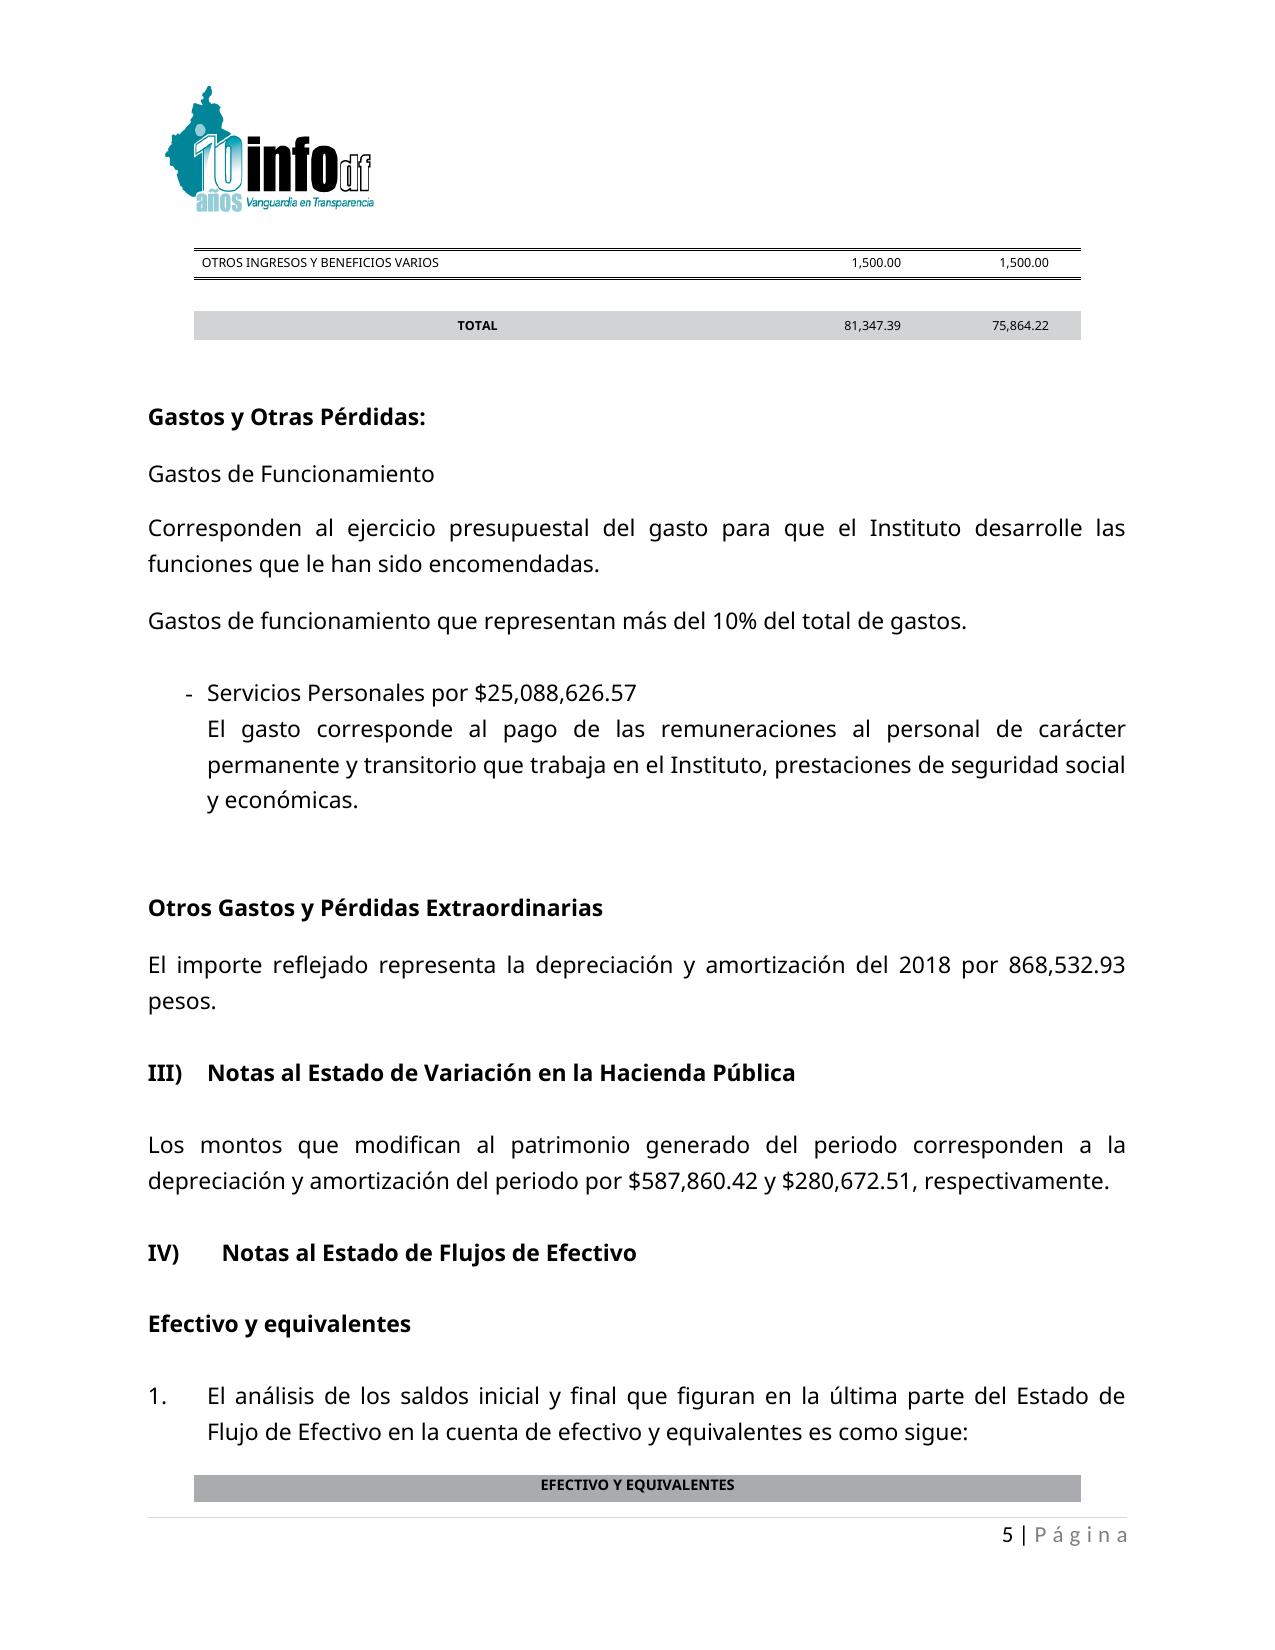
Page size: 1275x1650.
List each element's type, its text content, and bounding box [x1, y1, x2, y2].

text El importe reflejado representa la depreciación y amortización del 2018 por 868,532.93 pesos. [148, 949, 1127, 1016]
table_header EFECTIVO Y EQUIVALENTES (CIFRAS A PESOS) [194, 1475, 1081, 1502]
text Gastos de funcionamiento que representan más del 10% del total de gastos. [148, 605, 1127, 636]
text III) Notas al Estado de Variación en la Hacienda Pública [148, 1057, 1127, 1088]
text Efectivo y equivalentes [148, 1308, 1127, 1340]
text Corresponden al ejercicio presupuestal del gasto para que el Instituto desarrolle las funciones que le han sido encomendadas. [148, 512, 1127, 579]
table_header 81,347.39 [785, 311, 933, 340]
text IV) Notas al Estado de Flujos de Efectivo [148, 1237, 1127, 1268]
table_header TOTAL [194, 311, 785, 340]
table_header 75,864.22 [933, 311, 1081, 340]
text Los montos que modifican al patrimonio generado del periodo corresponden a la depreciación y amortización del periodo por $587,860.42 y $280,672.51, respectivamente. [148, 1129, 1127, 1196]
table_cell 1,500.00 [785, 251, 933, 277]
text El gasto corresponde al pago de las remuneraciones al personal de carácter permanente y transitorio que trabaja en el Instituto, prestaciones de seguridad social y económicas. [207, 713, 1127, 816]
text Otros Gastos y Pérdidas Extraordinarias [148, 892, 1127, 923]
table_cell 1,500.00 [933, 251, 1081, 277]
text Gastos de Funcionamiento [148, 462, 1127, 487]
list El análisis de los saldos inicial y final que figuran en la última parte del Estado de Flujo de Efectivo en la cuenta de efectivo y equivalentes es como sigue: [148, 1380, 1127, 1447]
table_cell OTROS INGRESOS Y BENEFICIOS VARIOS [194, 251, 785, 277]
text Gastos y Otras Pérdidas: [148, 401, 1127, 432]
picture [147, 73, 379, 221]
list Servicios Personales por $25,088,626.57 [185, 677, 1127, 708]
